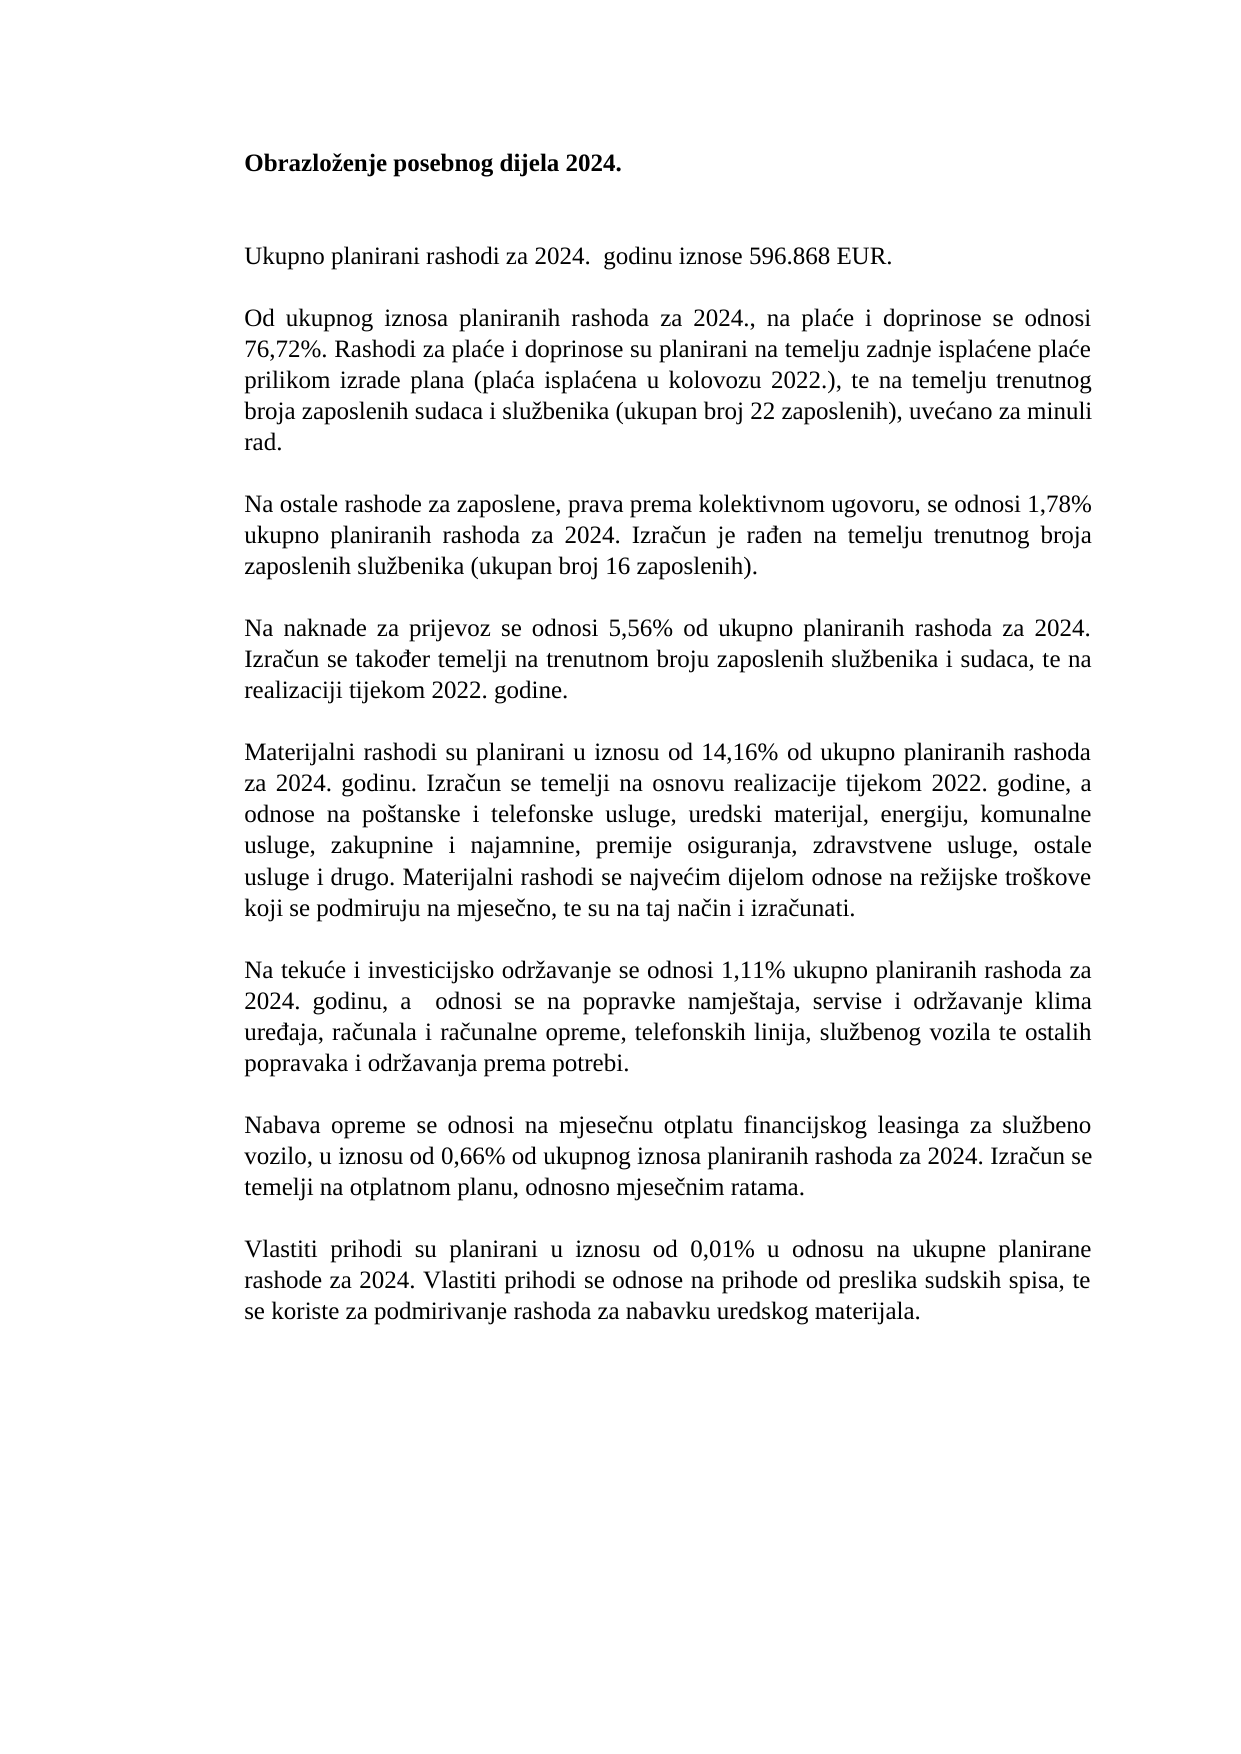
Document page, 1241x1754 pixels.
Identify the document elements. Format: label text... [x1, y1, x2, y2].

list Obrazloženje posebnog dijela 2024. [244, 148, 1093, 176]
list Materijalni rashodi su planirani u iznosu od 14,16% od ukupno planiranih rashoda za 2024. godinu. Izračun se temelji na osnovu realizacije tijekom 2022. godine, a odnose na poštanske i telefonske usluge, uredski materijal, energiju, komunalne usluge, zakupnine i najamnine, premije osiguranja, zdravstvene usluge, ostale usluge i drugo. Materijalni rashodi se najvećim dijelom odnose na režijske troškove koji se podmiruju na mjesečno, te su na taj način i izračunati. [244, 737, 1093, 921]
list Na tekuće i investicijsko održavanje se odnosi 1,11% ukupno planiranih rashoda za 2024. godinu, a odnosi se na popravke namještaja, servise i održavanje klima uređaja, računala i računalne opreme, telefonskih linija, službenog vozila te ostalih popravaka i održavanja prema potrebi. [244, 955, 1093, 1077]
list Ukupno planirani rashodi za 2024. godinu iznose 596.868 EUR. [244, 241, 1093, 269]
list Na ostale rashode za zaposlene, prava prema kolektivnom ugovoru, se odnosi 1,78% ukupno planiranih rashoda za 2024. Izračun je rađen na temelju trenutnog broja zaposlenih službenika (ukupan broj 16 zaposlenih). [244, 489, 1093, 580]
list Na naknade za prijevoz se odnosi 5,56% od ukupno planiranih rashoda za 2024. Izračun se također temelji na trenutnom broju zaposlenih službenika i sudaca, te na realizaciji tijekom 2022. godine. [244, 613, 1093, 704]
list Vlastiti prihodi su planirani u iznosu od 0,01% u odnosu na ukupne planirane rashode za 2024. Vlastiti prihodi se odnose na prihode od preslika sudskih spisa, te se koriste za podmirivanje rashoda za nabavku uredskog materijala. [244, 1234, 1093, 1325]
list Od ukupnog iznosa planiranih rashoda za 2024., na plaće i doprinose se odnosi 76,72%. Rashodi za plaće i doprinose su planirani na temelju zadnje isplaćene plaće prilikom izrade plana (plaća isplaćena u kolovozu 2022.), te na temelju trenutnog broja zaposlenih sudaca i službenika (ukupan broj 22 zaposlenih), uvećano za minuli rad. [244, 303, 1093, 456]
list Nabava opreme se odnosi na mjesečnu otplatu financijskog leasinga za službeno vozilo, u iznosu od 0,66% od ukupnog iznosa planiranih rashoda za 2024. Izračun se temelji na otplatnom planu, odnosno mjesečnim ratama. [244, 1110, 1093, 1201]
